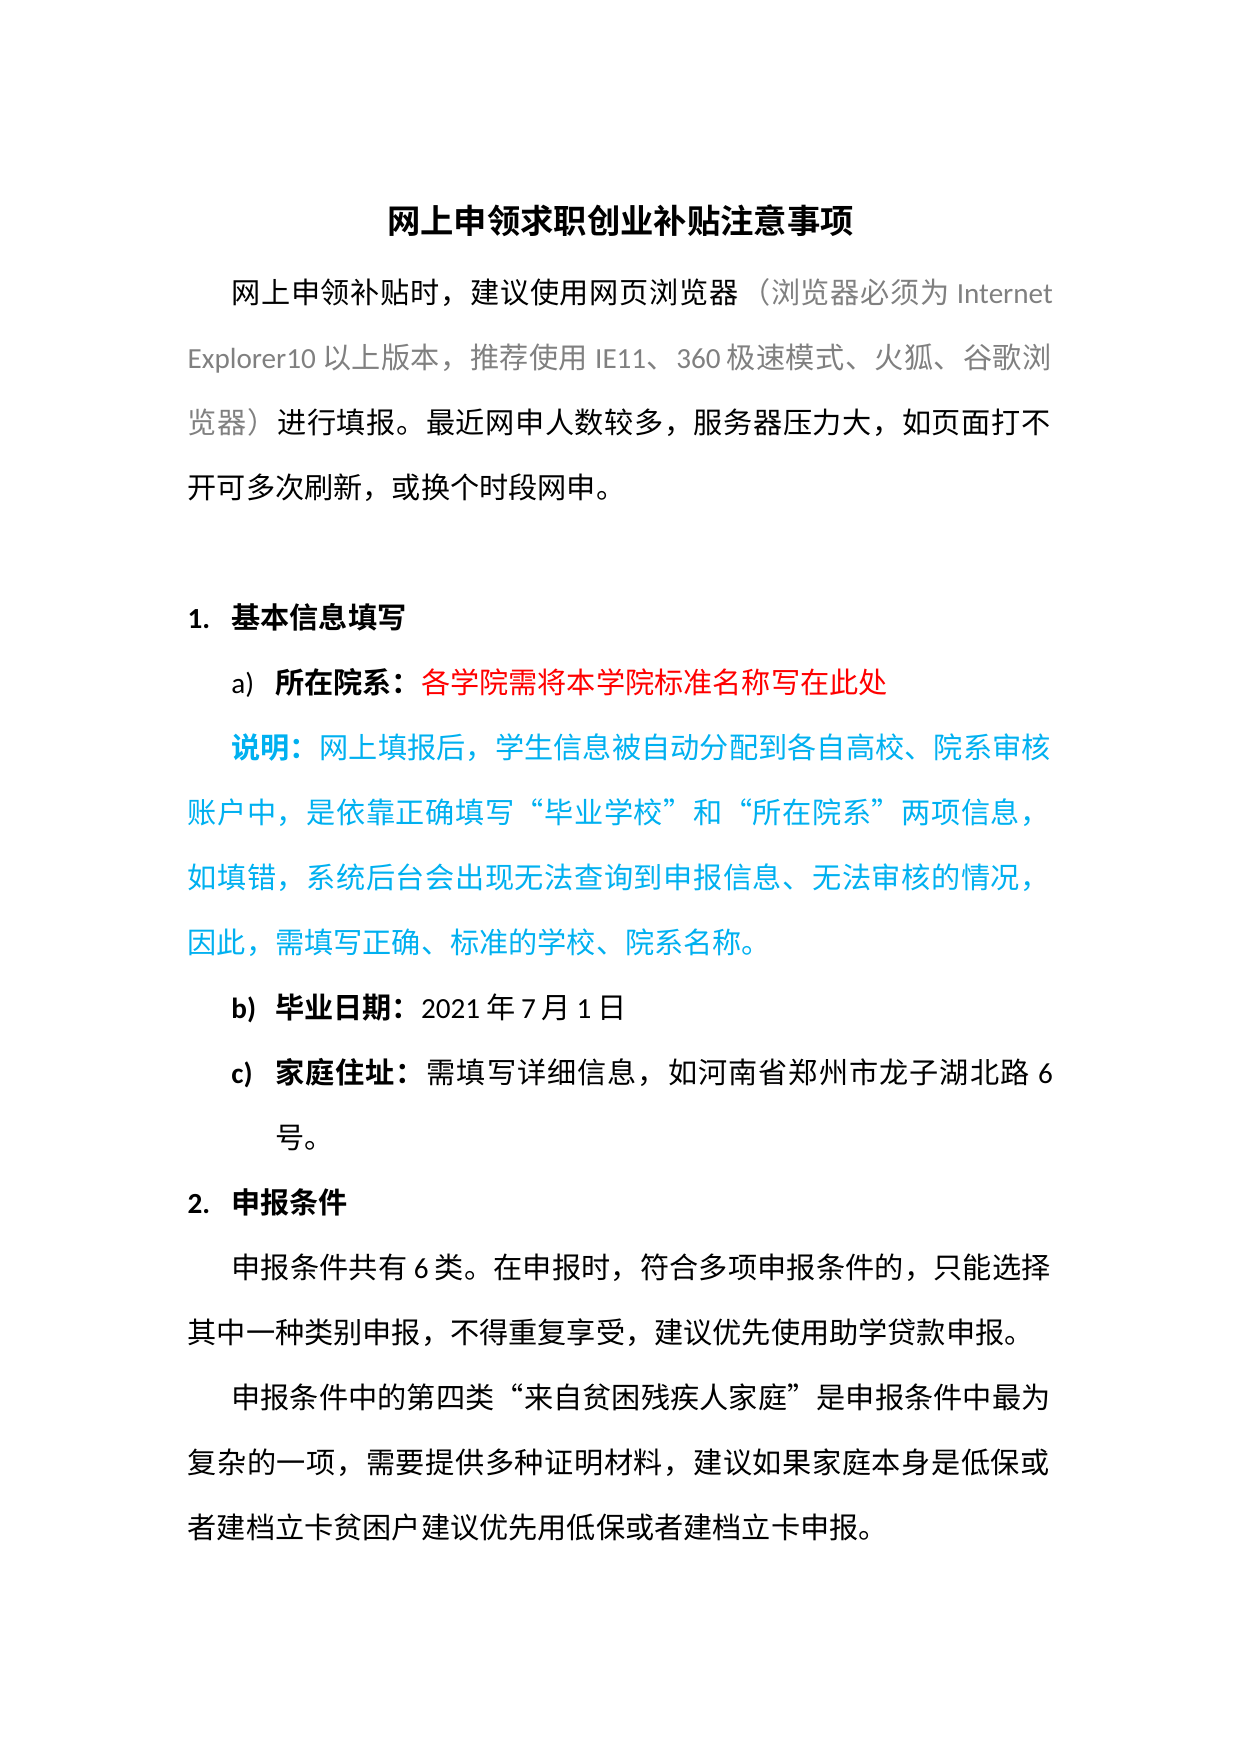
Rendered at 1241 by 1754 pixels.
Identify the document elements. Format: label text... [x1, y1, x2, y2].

list 家庭住址：需填写详细信息，如河南省郑州市龙子湖北路6号。 [231, 1038, 1053, 1168]
list 基本信息填写 [187, 583, 1053, 648]
text 网上申领补贴时，建议使用网页浏览器（浏览器必须为Internet Explorer10以上版本，推荐使用IE11、360极速模式、火狐、谷歌浏览器）进行填报。最近网申人数较多，服务器压力大，如页面打不开可多次刷新，或换个时段网申。 [187, 258, 1053, 518]
title 网上申领求职创业补贴注意事项 [187, 187, 1053, 252]
list 毕业日期：2021年7月1日 [231, 973, 1053, 1038]
list 申报条件 [187, 1168, 1053, 1233]
text 说明：网上填报后，学生信息被自动分配到各自高校、院系审核账户中，是依靠正确填写“毕业学校”和“所在院系”两项信息，如填错，系统后台会出现无法查询到申报信息、无法审核的情况，因此，需填写正确、标准的学校、院系名称。 [187, 713, 1053, 973]
list 所在院系：各学院需将本学院标准名称写在此处 [231, 648, 1053, 713]
text 申报条件中的第四类“来自贫困残疾人家庭”是申报条件中最为复杂的一项，需要提供多种证明材料，建议如果家庭本身是低保或者建档立卡贫困户建议优先用低保或者建档立卡申报。 [187, 1363, 1053, 1558]
text 申报条件共有6类。在申报时，符合多项申报条件的，只能选择其中一种类别申报，不得重复享受，建议优先使用助学贷款申报。 [187, 1233, 1053, 1363]
